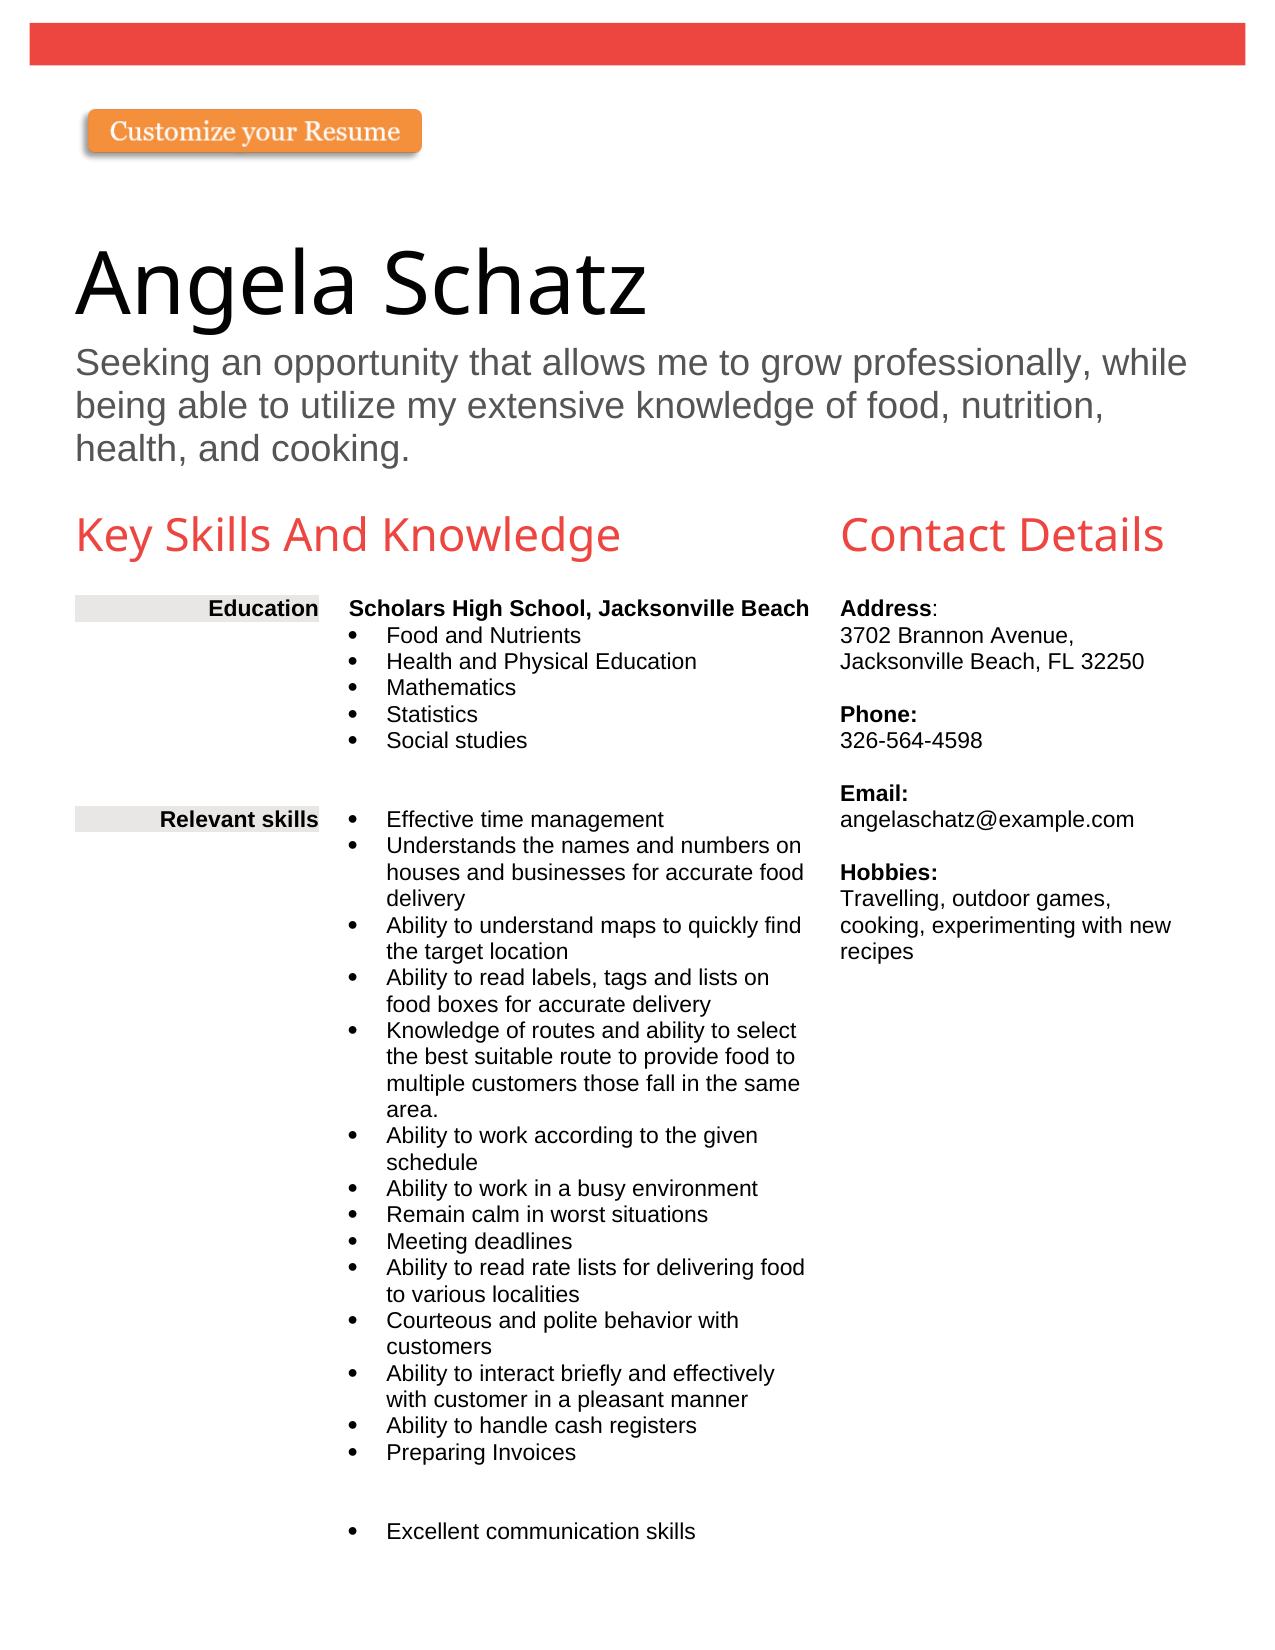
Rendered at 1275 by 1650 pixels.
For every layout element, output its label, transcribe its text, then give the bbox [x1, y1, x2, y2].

text Seeking an opportunity that allows me to grow professionally, while being able to utilize my extensive knowledge of food, nutrition, health, and cooking. [75, 340, 1200, 469]
table_header Key Skills And Knowledge [60, 495, 825, 588]
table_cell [334, 588, 825, 1567]
picture [75, 101, 426, 177]
table_header Contact Details [825, 495, 1207, 588]
subtitle Angela Schatz [75, 101, 1200, 340]
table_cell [825, 588, 1207, 1567]
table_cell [60, 588, 334, 1567]
